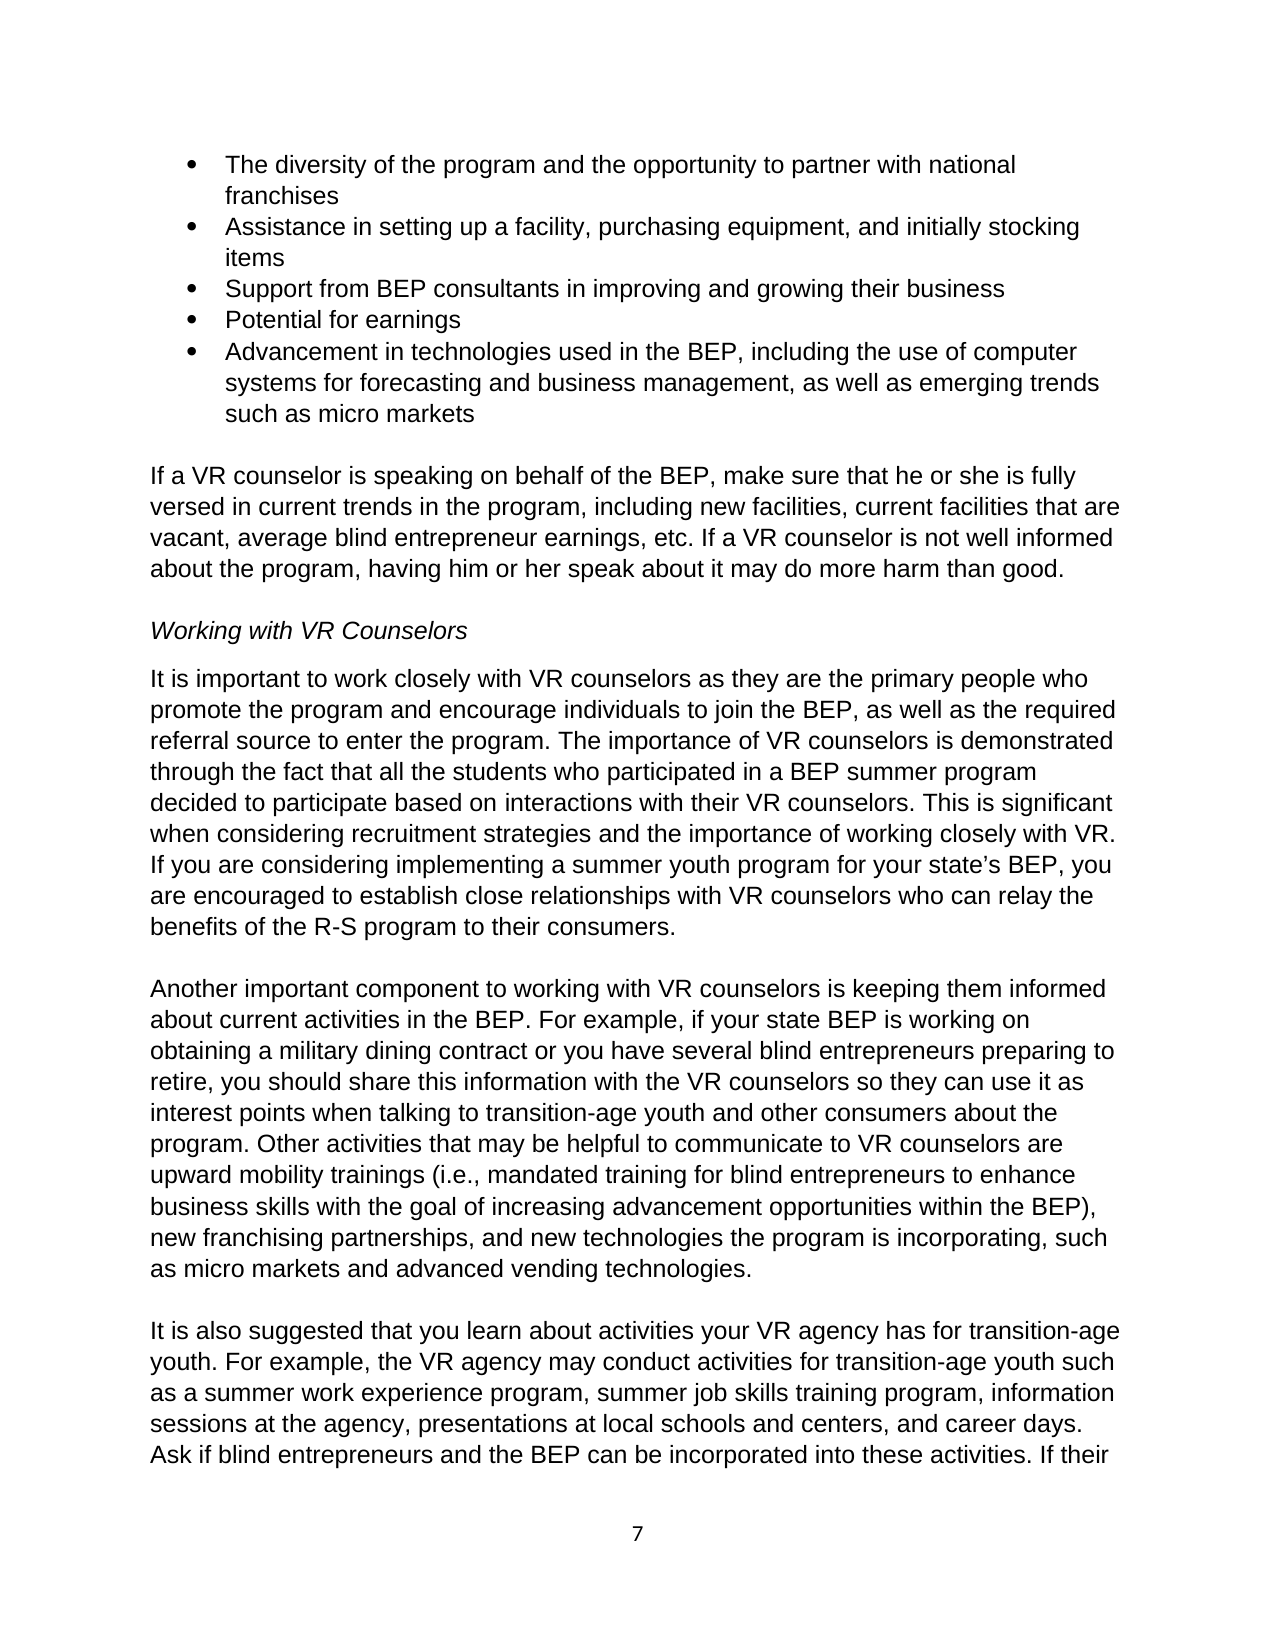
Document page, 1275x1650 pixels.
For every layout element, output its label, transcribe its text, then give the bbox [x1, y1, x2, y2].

text Another important component to working with VR counselors is keeping them informed about current activities in the BEP. For example, if your state BEP is working on obtaining a military dining contract or you have several blind entrepreneurs preparing to retire, you should share this information with the VR counselors so they can use it as interest points when talking to transition-age youth and other consumers about the program. Other activities that may be helpful to communicate to VR counselors are upward mobility trainings (i.e., mandated training for blind entrepreneurs to enhance business skills with the goal of increasing advancement opportunities within the BEP), new franchising partnerships, and new technologies the program is incorporating, such as micro markets and advanced vending technologies. [150, 974, 1125, 1282]
text It is important to work closely with VR counselors as they are the primary people who promote the program and encourage individuals to join the BEP, as well as the required referral source to enter the program. The importance of VR counselors is demonstrated through the fact that all the students who participated in a BEP summer program decided to participate based on interactions with their VR counselors. This is significant when considering recruitment strategies and the importance of working closely with VR. If you are considering implementing a summer youth program for your state’s BEP, you are encouraged to establish close relationships with VR counselors who can relay the benefits of the R-S program to their consumers. [150, 664, 1125, 941]
list Assistance in setting up a facility, purchasing equipment, and initially stocking items [187, 212, 1125, 272]
text If a VR counselor is speaking on behalf of the BEP, make sure that he or she is fully versed in current trends in the program, including new facilities, current facilities that are vacant, average blind entrepreneur earnings, etc. If a VR counselor is not well informed about the program, having him or her speak about it may do more harm than good. [150, 461, 1125, 583]
list Potential for earnings [187, 306, 1125, 334]
list Advancement in technologies used in the BEP, including the use of computer systems for forecasting and business management, as well as emerging trends such as micro markets [187, 337, 1125, 428]
list Support from BEP consultants in improving and growing their business [187, 274, 1125, 303]
subtitle Working with VR Counselors [150, 616, 1125, 645]
list The diversity of the program and the opportunity to partner with national franchises [187, 150, 1125, 210]
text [150, 1316, 1125, 1469]
